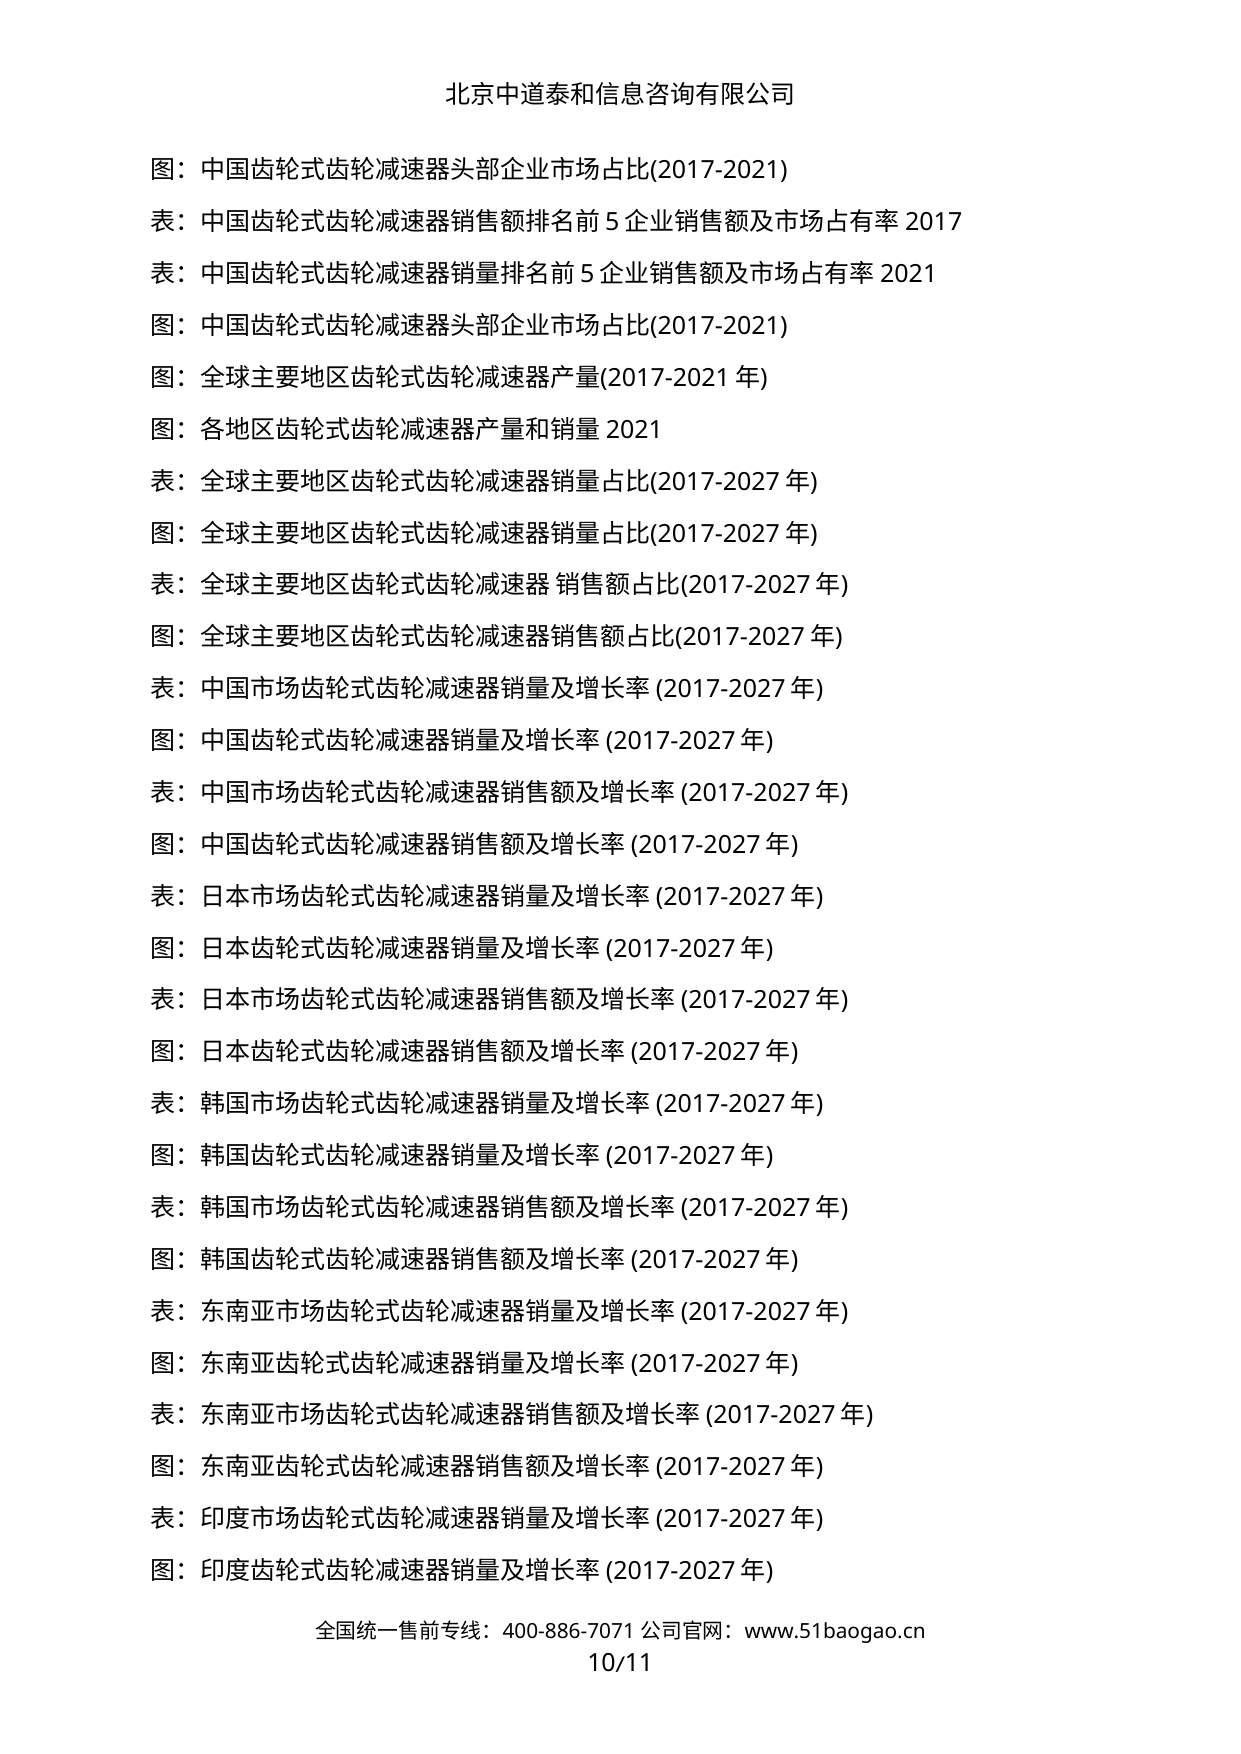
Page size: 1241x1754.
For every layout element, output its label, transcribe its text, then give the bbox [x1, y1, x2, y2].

text 图：中国齿轮式齿轮减速器销量及增长率 (2017-2027年) [150, 721, 1090, 757]
text 表：中国市场齿轮式齿轮减速器销售额及增长率 (2017-2027年) [150, 772, 1090, 809]
text 表：日本市场齿轮式齿轮减速器销量及增长率 (2017-2027年) [150, 876, 1090, 912]
text 表：全球主要地区齿轮式齿轮减速器 销售额占比(2017-2027年) [150, 565, 1090, 601]
text 图：东南亚齿轮式齿轮减速器销售额及增长率 (2017-2027年) [150, 1447, 1090, 1483]
text 表：印度市场齿轮式齿轮减速器销量及增长率 (2017-2027年) [150, 1499, 1090, 1535]
text 表：东南亚市场齿轮式齿轮减速器销售额及增长率 (2017-2027年) [150, 1395, 1090, 1431]
text 表：中国齿轮式齿轮减速器销售额排名前5企业销售额及市场占有率 2017 [150, 202, 1090, 238]
text 图：中国齿轮式齿轮减速器头部企业市场占比(2017-2021) [150, 150, 1090, 186]
text 图：中国齿轮式齿轮减速器销售额及增长率 (2017-2027年) [150, 824, 1090, 861]
text 表：全球主要地区齿轮式齿轮减速器销量占比(2017-2027年) [150, 461, 1090, 497]
text 表：中国齿轮式齿轮减速器销量排名前5企业销售额及市场占有率 2021 [150, 254, 1090, 290]
text 图：日本齿轮式齿轮减速器销量及增长率 (2017-2027年) [150, 928, 1090, 964]
text 表：中国市场齿轮式齿轮减速器销量及增长率 (2017-2027年) [150, 669, 1090, 705]
text 图：各地区齿轮式齿轮减速器产量和销量 2021 [150, 409, 1090, 446]
text 表：日本市场齿轮式齿轮减速器销售额及增长率 (2017-2027年) [150, 980, 1090, 1016]
text 图：印度齿轮式齿轮减速器销量及增长率 (2017-2027年) [150, 1551, 1090, 1587]
text 图：全球主要地区齿轮式齿轮减速器销量占比(2017-2027年) [150, 513, 1090, 549]
text 图：东南亚齿轮式齿轮减速器销量及增长率 (2017-2027年) [150, 1343, 1090, 1379]
text 图：全球主要地区齿轮式齿轮减速器产量(2017-2021年) [150, 357, 1090, 394]
text 图：中国齿轮式齿轮减速器头部企业市场占比(2017-2021) [150, 306, 1090, 342]
text 表：韩国市场齿轮式齿轮减速器销售额及增长率 (2017-2027年) [150, 1187, 1090, 1224]
text 图：韩国齿轮式齿轮减速器销量及增长率 (2017-2027年) [150, 1136, 1090, 1172]
text 表：东南亚市场齿轮式齿轮减速器销量及增长率 (2017-2027年) [150, 1291, 1090, 1327]
text 表：韩国市场齿轮式齿轮减速器销量及增长率 (2017-2027年) [150, 1084, 1090, 1120]
text 图：韩国齿轮式齿轮减速器销售额及增长率 (2017-2027年) [150, 1239, 1090, 1276]
text 图：日本齿轮式齿轮减速器销售额及增长率 (2017-2027年) [150, 1032, 1090, 1068]
text 图：全球主要地区齿轮式齿轮减速器销售额占比(2017-2027年) [150, 617, 1090, 653]
